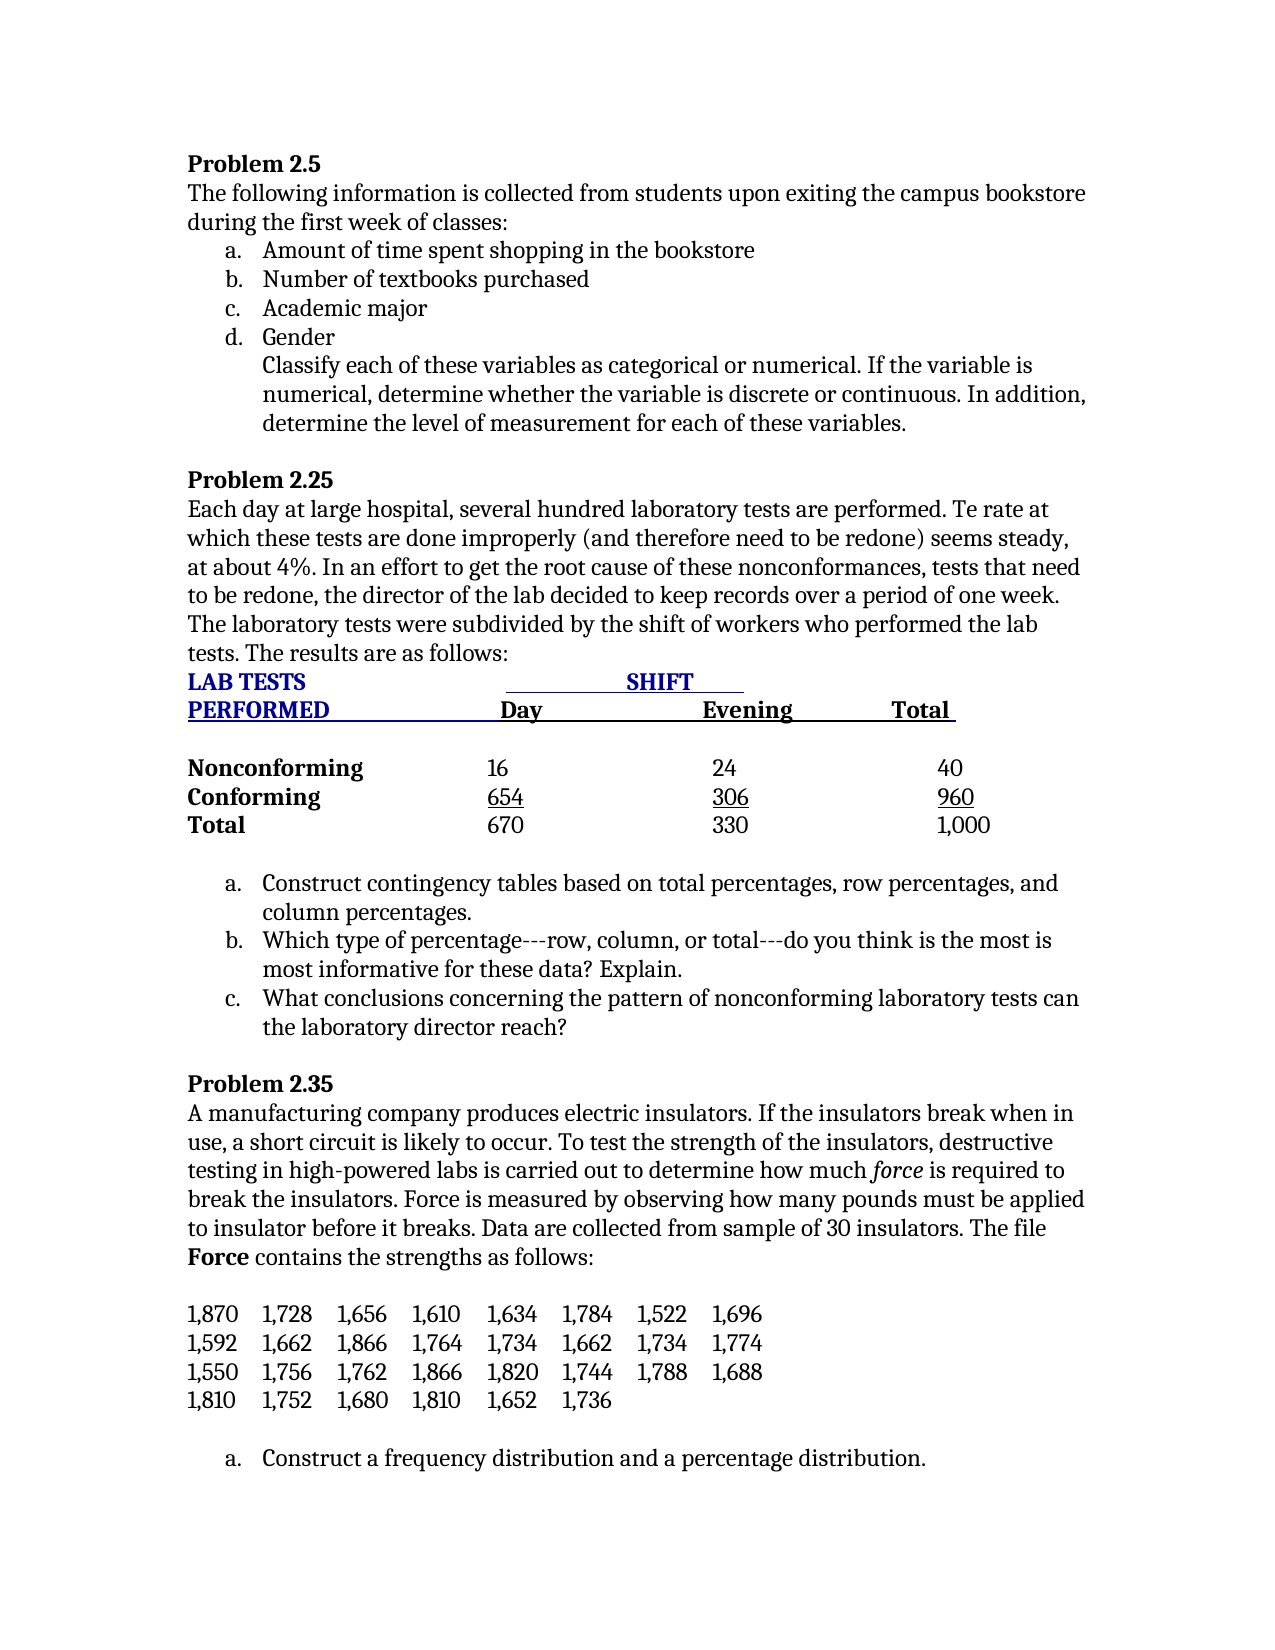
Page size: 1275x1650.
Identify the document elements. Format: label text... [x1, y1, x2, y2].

text 1,870 1,728 1,656 1,610 1,634 1,784 1,522 1,696 [187, 1300, 1087, 1329]
list Amount of time spent shopping in the bookstore [225, 236, 1087, 265]
text A manufacturing company produces electric insulators. If the insulators break when in use, a short circuit is likely to occur. To test the strength of the insulators, destructive testing in high-powered labs is carried out to determine how much force is required to break the insulators. Force is measured by observing how many pounds must be applied to insulator before it breaks. Data are collected from sample of 30 insulators. The file Force contains the strengths as follows: [187, 1099, 1087, 1271]
list Gender [225, 322, 1087, 351]
list Classify each of these variables as categorical or numerical. If the variable is numerical, determine whether the variable is discrete or continuous. In addition, determine the level of measurement for each of these variables. [262, 351, 1087, 437]
list Construct contingency tables based on total percentages, row percentages, and column percentages. [225, 869, 1087, 926]
text Each day at large hospital, several hundred laboratory tests are performed. Te rate at which these tests are done improperly (and therefore need to be redone) seems steady, at about 4%. In an effort to get the root cause of these nonconformances, tests that need to be redone, the director of the lab decided to keep records over a period of one week. The laboratory tests were subdivided by the shift of workers who performed the lab tests. The results are as follows: [187, 495, 1087, 667]
list Number of textbooks purchased [225, 265, 1087, 294]
text Nonconforming 16 24 40 [187, 754, 1087, 782]
text 1,592 1,662 1,866 1,764 1,734 1,662 1,734 1,774 [187, 1329, 1087, 1357]
list What conclusions concerning the pattern of nonconforming laboratory tests can the laboratory director reach? [225, 984, 1087, 1041]
text 1,810 1,752 1,680 1,810 1,652 1,736 [187, 1386, 1087, 1415]
text Problem 2.35 [187, 1070, 1087, 1099]
text LAB TESTS SHIFT [187, 667, 1087, 696]
text 1,550 1,756 1,762 1,866 1,820 1,744 1,788 1,688 [187, 1357, 1087, 1386]
text Problem 2.5 [187, 150, 1087, 179]
text PERFORMED Day Evening Total [187, 696, 1087, 725]
text The following information is collected from students upon exiting the campus bookstore during the first week of classes: [187, 179, 1087, 236]
list Which type of percentage---row, column, or total---do you think is the most is most informative for these data? Explain. [225, 926, 1087, 984]
text Total 670 330 1,000 [187, 811, 1087, 840]
text Problem 2.25 [187, 466, 1087, 495]
list Academic major [225, 294, 1087, 322]
list Construct a frequency distribution and a percentage distribution. [225, 1444, 1087, 1472]
text Conforming 654 306 960 [187, 782, 1087, 811]
